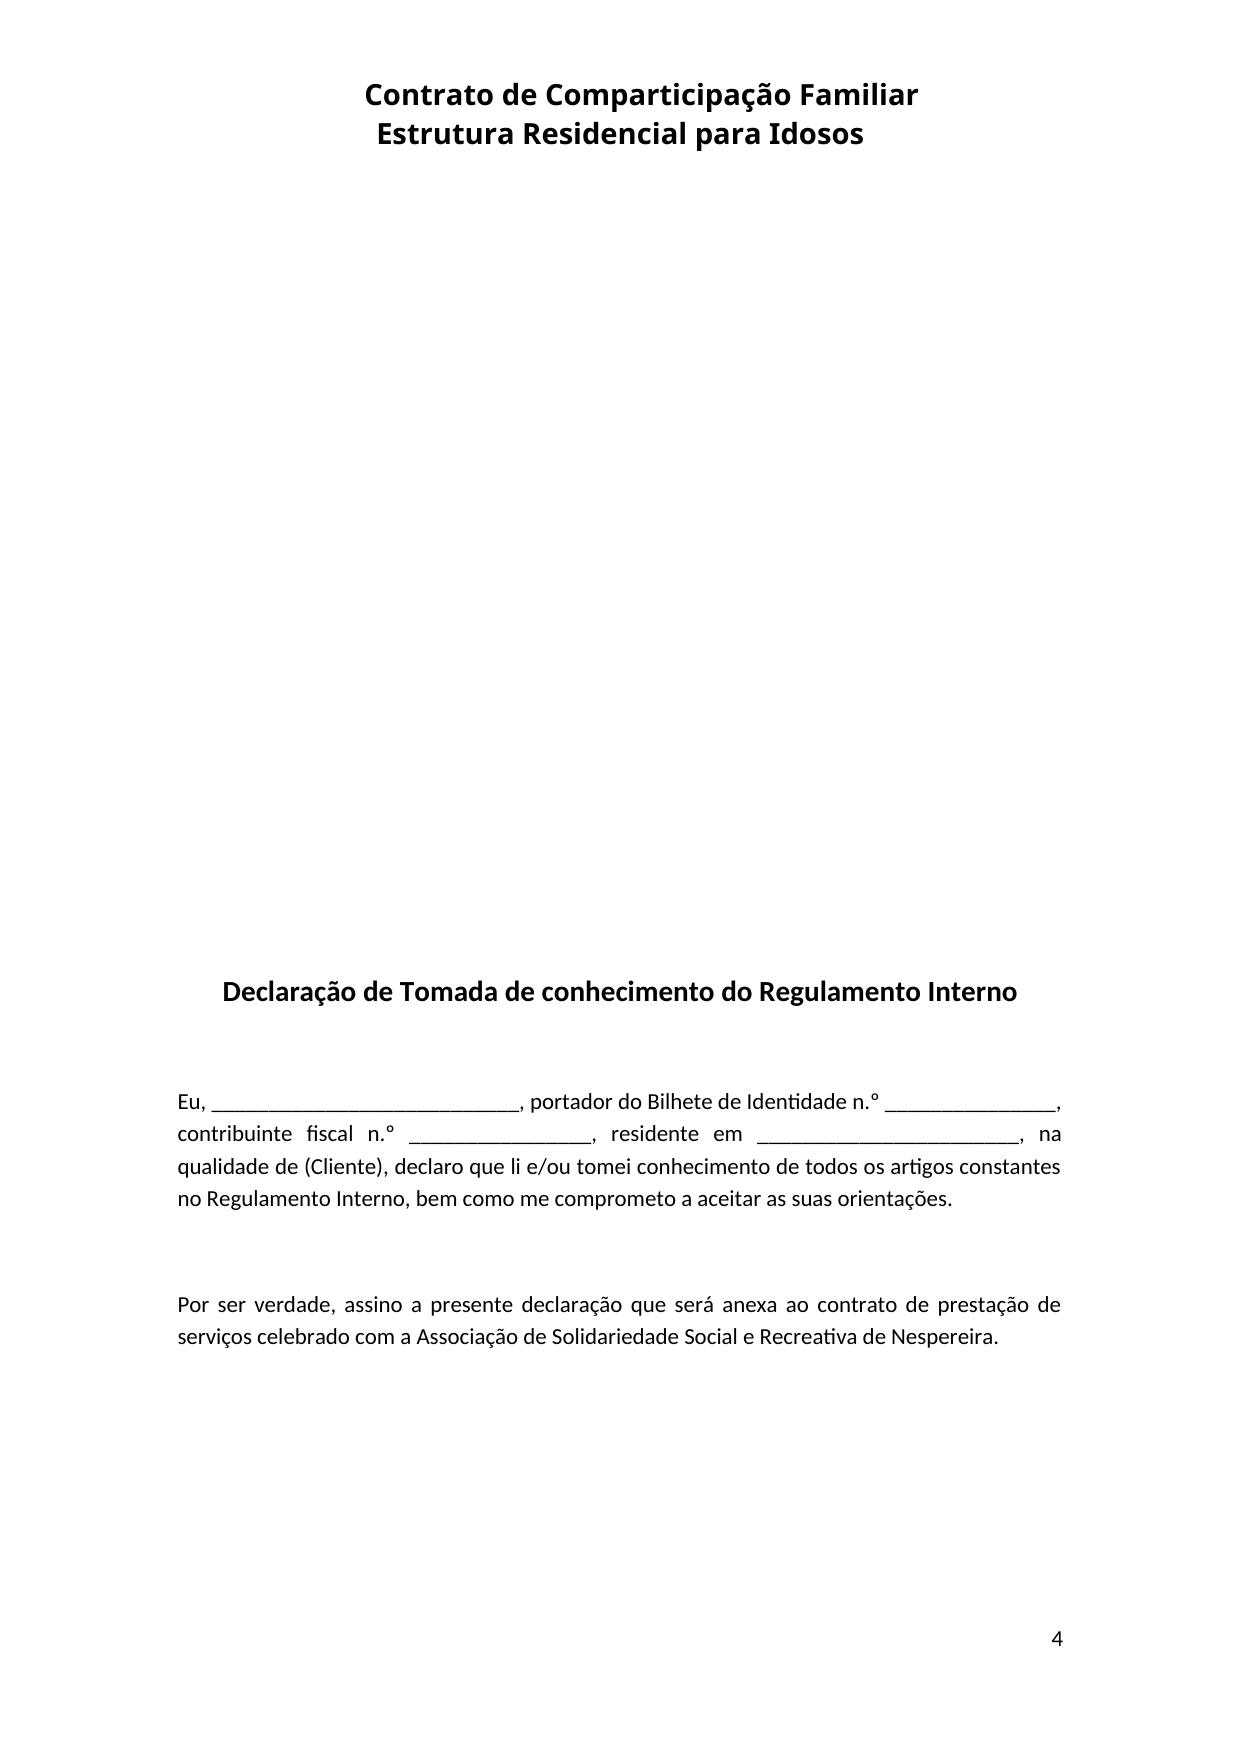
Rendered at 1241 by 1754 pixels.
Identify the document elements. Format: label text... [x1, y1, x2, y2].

text Declaração de Tomada de conhecimento do Regulamento Interno [177, 973, 1063, 1008]
text Eu, ___________________________, portador do Bilhete de Identidade n.º _______________, contribuinte fiscal n.º ________________, residente em _______________________, na qualidade de (Cliente), declaro que li e/ou tomei conhecimento de todos os artigos constantes no Regulamento Interno, bem como me comprometo a aceitar as suas orientações. [177, 1087, 1063, 1212]
text Por ser verdade, assino a presente declaração que será anexa ao contrato de prestação de serviços celebrado com a Associação de Solidariedade Social e Recreativa de Nespereira. [177, 1290, 1063, 1350]
